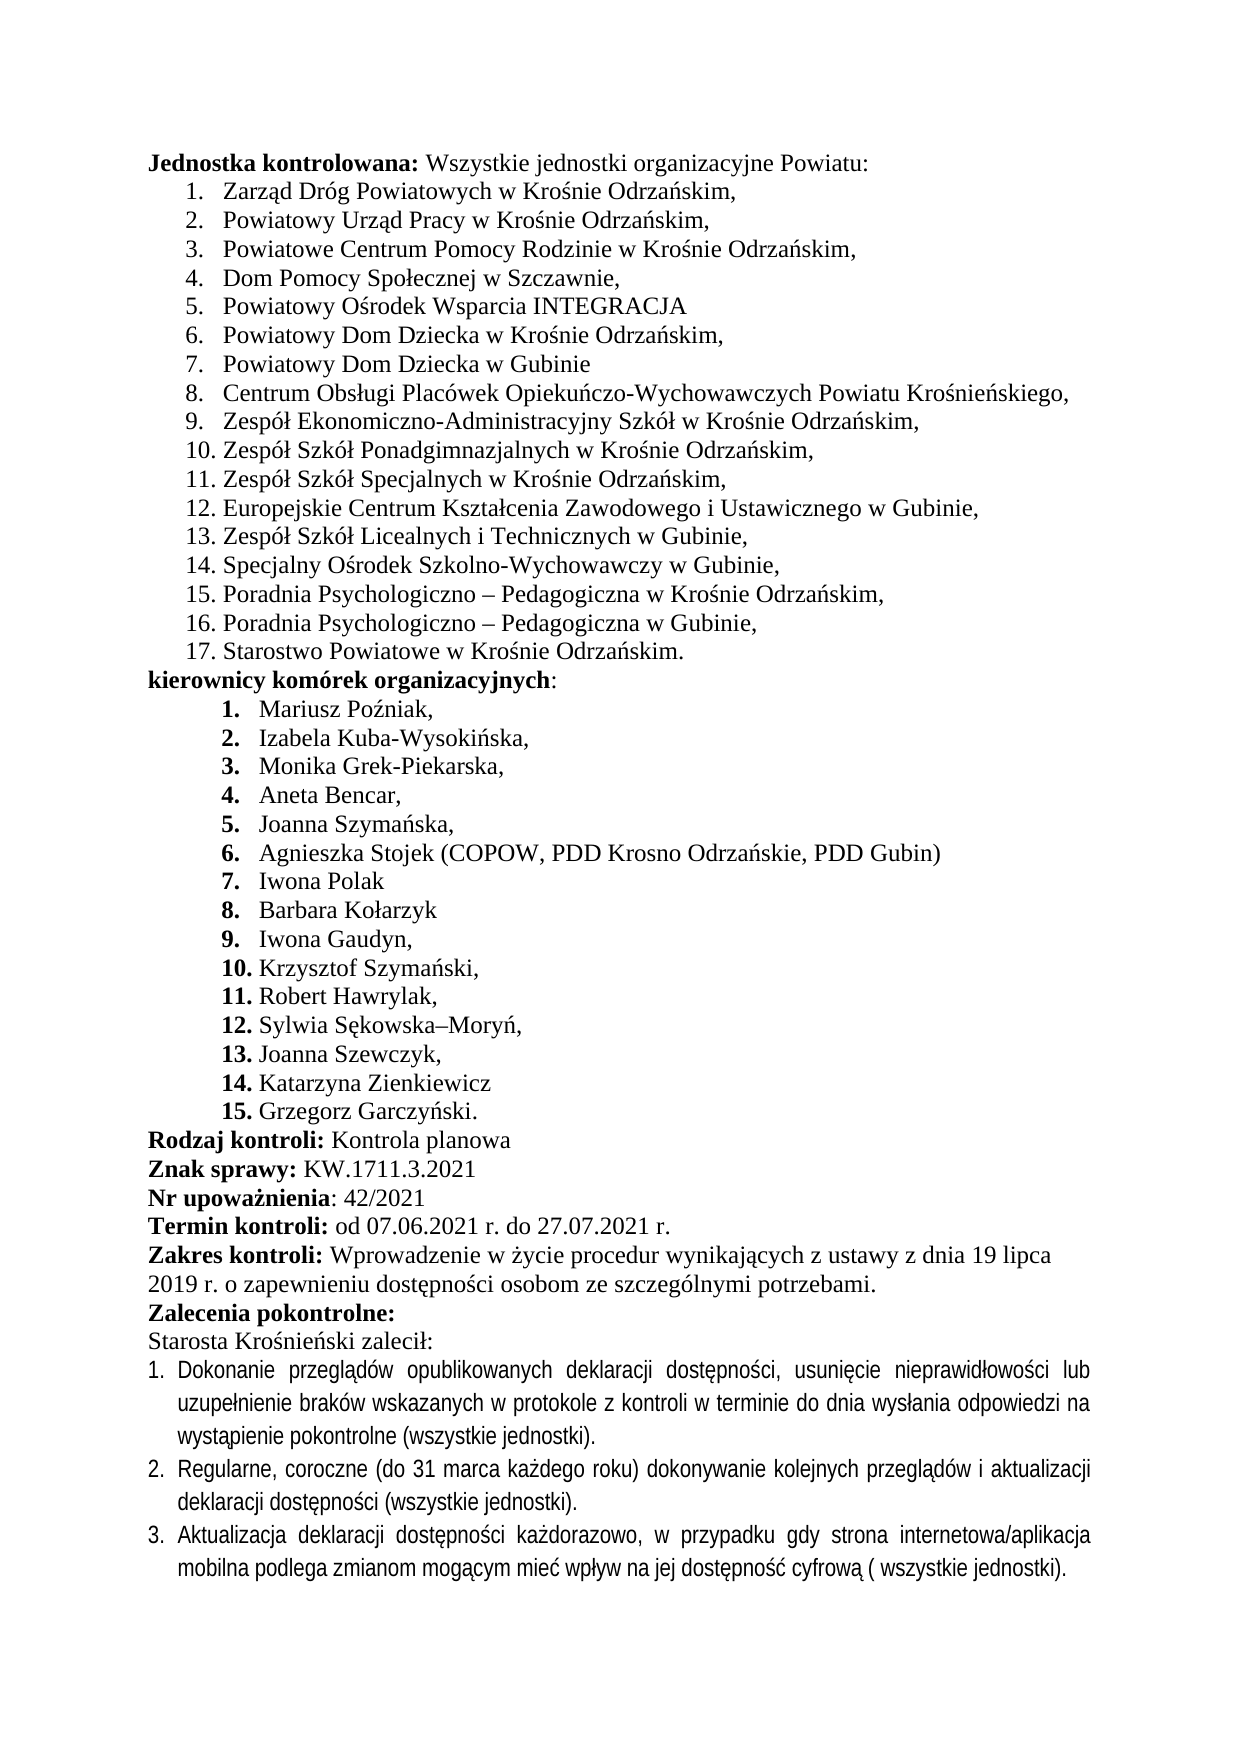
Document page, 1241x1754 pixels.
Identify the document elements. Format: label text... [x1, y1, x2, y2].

list Robert Hawrylak, [221, 981, 1093, 1010]
list Mariusz Poźniak, [221, 694, 1093, 723]
list Iwona Gaudyn, [221, 924, 1093, 953]
list Iwona Polak [221, 866, 1093, 895]
list Joanna Szymańska, [221, 809, 1093, 838]
text Zakres kontroli: Wprowadzenie w życie procedur wynikających z ustawy z dnia 19 lipca 2019 r. o zapewnieniu dostępności osobom ze szczególnymi potrzebami. [148, 1240, 1093, 1298]
list Aneta Bencar, [221, 780, 1093, 809]
text Starosta Krośnieński zalecił: [148, 1326, 1093, 1355]
list Centrum Obsługi Placówek Opiekuńczo-Wychowawczych Powiatu Krośnieńskiego, [185, 378, 1093, 406]
list Powiatowy Ośrodek Wsparcia INTEGRACJA [185, 291, 1093, 320]
list Katarzyna Zienkiewicz [221, 1068, 1093, 1096]
list Agnieszka Stojek (COPOW, PDD Krosno Odrzańskie, PDD Gubin) [221, 838, 1093, 866]
list Powiatowy Urząd Pracy w Krośnie Odrzańskim, [185, 205, 1093, 234]
list Powiatowe Centrum Pomocy Rodzinie w Krośnie Odrzańskim, [185, 234, 1093, 263]
list Specjalny Ośrodek Szkolno-Wychowawczy w Gubinie, [185, 550, 1093, 579]
list Barbara Kołarzyk [221, 895, 1093, 924]
list Krzysztof Szymański, [221, 953, 1093, 981]
list Zespół Szkół Ponadgimnazjalnych w Krośnie Odrzańskim, [185, 435, 1093, 464]
list Regularne, coroczne (do 31 marca każdego roku) dokonywanie kolejnych przeglądów i aktualizacji deklaracji dostępności (wszystkie jednostki). [148, 1454, 1093, 1515]
list Dokonanie przeglądów opublikowanych deklaracji dostępności, usunięcie nieprawidłowości lub uzupełnienie braków wskazanych w protokole z kontroli w terminie do dnia wysłania odpowiedzi na wystąpienie pokontrolne (wszystkie jednostki). [148, 1355, 1093, 1449]
list Starostwo Powiatowe w Krośnie Odrzańskim. [185, 636, 1093, 665]
list Zespół Ekonomiczno-Administracyjny Szkół w Krośnie Odrzańskim, [185, 406, 1093, 435]
text Znak sprawy: KW.1711.3.2021 [148, 1154, 1093, 1183]
text Nr upoważnienia: 42/2021 [148, 1183, 1093, 1211]
text kierownicy komórek organizacyjnych: [148, 665, 1093, 694]
list Powiatowy Dom Dziecka w Gubinie [185, 349, 1093, 378]
list Grzegorz Garczyński. [221, 1096, 1093, 1125]
list Aktualizacja deklaracji dostępności każdorazowo, w przypadku gdy strona internetowa/aplikacja mobilna podlega zmianom mogącym mieć wpływ na jej dostępność cyfrową ( wszystkie jednostki). [148, 1520, 1093, 1581]
list Dom Pomocy Społecznej w Szczawnie, [185, 263, 1093, 291]
list Izabela Kuba-Wysokińska, [221, 723, 1093, 751]
list Poradnia Psychologiczno – Pedagogiczna w Krośnie Odrzańskim, [185, 579, 1093, 608]
text Jednostka kontrolowana: Wszystkie jednostki organizacyjne Powiatu: [148, 148, 1093, 176]
list Joanna Szewczyk, [221, 1039, 1093, 1068]
text Termin kontroli: od 07.06.2021 r. do 27.07.2021 r. [148, 1211, 1093, 1240]
list Zarząd Dróg Powiatowych w Krośnie Odrzańskim, [185, 176, 1093, 205]
list Zespół Szkół Licealnych i Technicznych w Gubinie, [185, 521, 1093, 550]
list Zespół Szkół Specjalnych w Krośnie Odrzańskim, [185, 464, 1093, 493]
list Monika Grek-Piekarska, [221, 751, 1093, 780]
text Rodzaj kontroli: Kontrola planowa [148, 1125, 1093, 1154]
list Powiatowy Dom Dziecka w Krośnie Odrzańskim, [185, 320, 1093, 349]
text Zalecenia pokontrolne: [148, 1298, 1093, 1326]
list Poradnia Psychologiczno – Pedagogiczna w Gubinie, [185, 608, 1093, 636]
list Europejskie Centrum Kształcenia Zawodowego i Ustawicznego w Gubinie, [185, 493, 1093, 521]
list Sylwia Sękowska–Moryń, [221, 1010, 1093, 1039]
